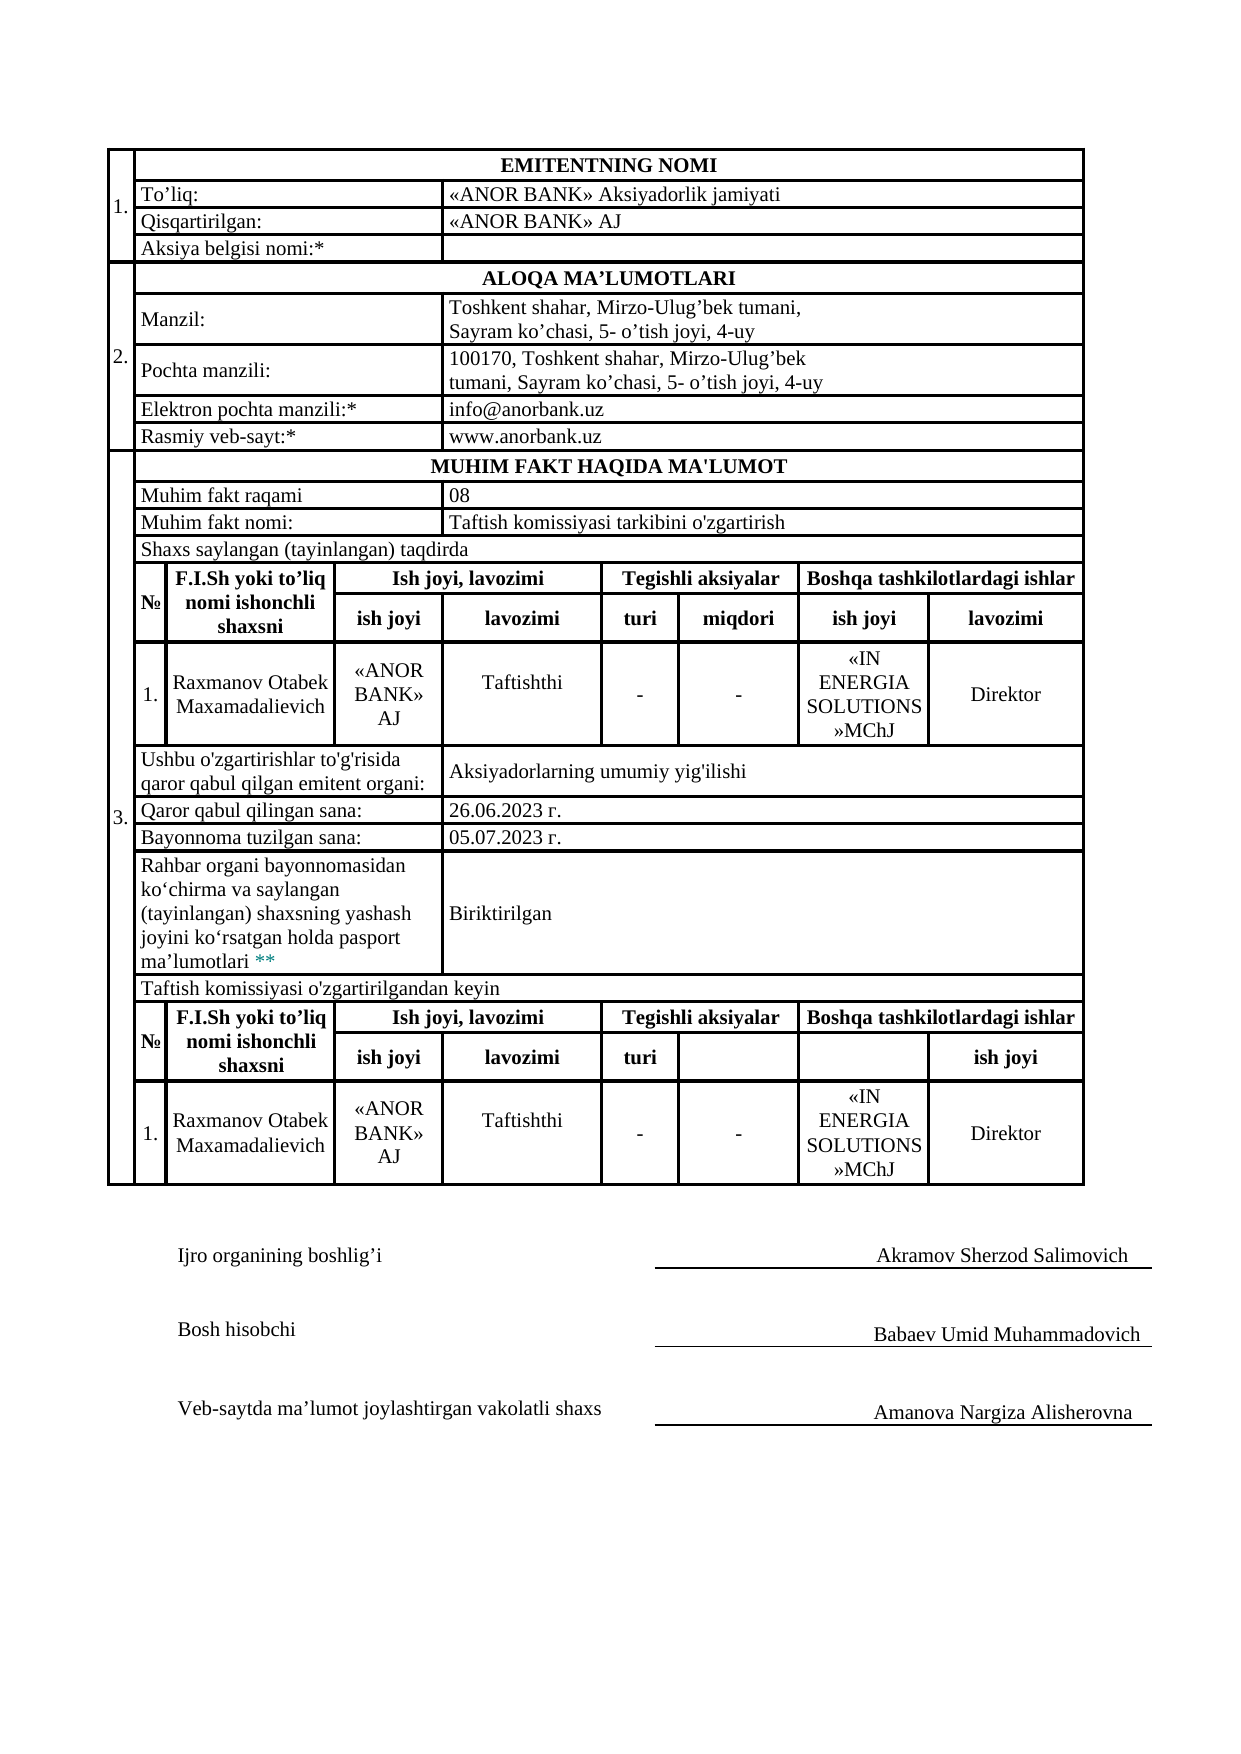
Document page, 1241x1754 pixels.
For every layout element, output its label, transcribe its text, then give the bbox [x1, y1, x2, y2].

table_cell «ANOR BANK» АJ [336, 1083, 441, 1183]
table_cell turi [603, 595, 677, 640]
table_cell lavozimi [444, 1034, 600, 1079]
table_cell № [136, 564, 164, 640]
table_cell Aksiyadorlarning umumiy yig'ilishi [444, 747, 1082, 795]
table_cell Muhim fakt raqami [136, 483, 441, 507]
table_cell [444, 236, 1082, 260]
table_cell 08 [444, 483, 1082, 507]
table_cell [680, 1034, 797, 1079]
table_cell ish joyi [336, 595, 441, 640]
table_cell Taftish komissiyasi o'zgartirilgandan keyin [136, 976, 1082, 1000]
table_cell Ish joyi, lavozimi [336, 564, 600, 592]
table_cell [800, 1034, 927, 1079]
table_cell Ushbu o'zgartirishlar to'g'risida qaror qabul qilgan emitent organi: [136, 747, 441, 795]
table_header 1. [110, 151, 133, 260]
table_cell Direktor [930, 644, 1082, 744]
table_cell Bayonnoma tuzilgan sana: [136, 825, 441, 849]
table_header EMITENTNING NOMI [136, 151, 1082, 179]
table_cell № [136, 1003, 164, 1079]
table_cell Biriktirilgan [444, 853, 1082, 973]
table_cell - [603, 1083, 677, 1183]
table_cell Tegishli aksiyalar [603, 1003, 797, 1031]
table_cell ish joyi [930, 1034, 1082, 1079]
table_cell info@anorbank.uz [444, 397, 1082, 421]
table_cell Rahbar organi bayonnomasidan ko‘chirma va saylangan (tayinlangan) shaxsning yashash joyini ko‘rsatgan holda pasport ma’lumotlari ** [136, 853, 441, 973]
table_cell F.I.Sh yoki to’liq nomi ishonchli shaxsni [168, 564, 333, 640]
table_cell Qisqartirilgan: [136, 209, 441, 233]
table_cell 05.07.2023 г. [444, 825, 1082, 849]
table_cell Shaxs saylangan (tayinlangan) taqdirda [136, 537, 1082, 561]
table_cell turi [603, 1034, 677, 1079]
table_header Amanova Nargiza Alisherovna [655, 1371, 1152, 1424]
table_cell Taftishthi [444, 644, 600, 744]
table_cell 2. [110, 264, 133, 448]
table_cell Raxmanov Otabek Maxamadalievich [168, 1083, 333, 1183]
table_cell lavozimi [444, 595, 600, 640]
table_cell Raxmanov Otabek Maxamadalievich [168, 644, 333, 744]
table_cell 1. [136, 644, 164, 744]
table_cell ish joyi [336, 1034, 441, 1079]
table_cell 1. [136, 1083, 164, 1183]
table_cell Direktor [930, 1083, 1082, 1183]
table_cell - [680, 1083, 797, 1183]
table_cell Boshqa tashkilotlardagi ishlar [800, 564, 1082, 592]
table_cell - [680, 644, 797, 744]
table_cell ALOQA MA’LUMOTLARI [136, 264, 1082, 292]
table_cell lavozimi [930, 595, 1082, 640]
table_cell Taftish komissiyasi tarkibini o'zgartirish [444, 510, 1082, 534]
table_cell - [603, 644, 677, 744]
table_cell Elektron pochta manzili:* [136, 397, 441, 421]
table_cell Manzil: [136, 295, 441, 343]
table_cell Qaror qabul qilingan sana: [136, 798, 441, 822]
table_cell Toshkent shahar, Mirzo-Ulug’bek tumani, Sayram ko’chasi, 5- o’tish joyi, 4-uy [444, 295, 1082, 343]
table_cell miqdori [680, 595, 797, 640]
table_cell «ANOR BANK» АJ [336, 644, 441, 744]
table_cell Tegishli aksiyalar [603, 564, 797, 592]
table_header Bosh hisobchi [177, 1293, 654, 1346]
table_header Veb-saytda ma’lumot joylashtirgan vakolatli shaxs [177, 1371, 654, 1424]
table_cell «IN ENERGIA SOLUTIONS»MChJ [800, 1083, 927, 1183]
table_cell Boshqa tashkilotlardagi ishlar [800, 1003, 1082, 1031]
table_cell «ANOR BANK» AJ [444, 209, 1082, 233]
table_cell Aksiya belgisi nomi:* [136, 236, 441, 260]
table_cell Muhim fakt nomi: [136, 510, 441, 534]
table_cell 100170, Toshkent shahar, Mirzo-Ulug’bek tumani, Sayram ko’chasi, 5- o’tish joyi, 4-uy [444, 346, 1082, 394]
table_cell Pochta manzili: [136, 346, 441, 394]
table_cell Rasmiy veb-sayt:* [136, 424, 441, 448]
table_cell MUHIM FAKT HAQIDA MA'LUMOT [136, 452, 1082, 479]
table_cell To’liq: [136, 182, 441, 206]
table_cell 3. [110, 452, 133, 1183]
table_cell F.I.Sh yoki to’liq nomi ishonchli shaxsni [168, 1003, 333, 1079]
table_cell www.anorbank.uz [444, 424, 1082, 448]
table_header Babaev Umid Muhammadovich [655, 1293, 1152, 1346]
table_cell 26.06.2023 г. [444, 798, 1082, 822]
table_header Ijro organining boshlig’i [177, 1243, 654, 1267]
table_cell «ANOR BANK» Aksiyadorlik jamiyati [444, 182, 1082, 206]
table_cell ish joyi [800, 595, 927, 640]
table_header Akramov Sherzod Salimovich [655, 1243, 1152, 1267]
table_cell «IN ENERGIA SOLUTIONS»MChJ [800, 644, 927, 744]
table_cell Taftishthi [444, 1083, 600, 1183]
table_cell Ish joyi, lavozimi [336, 1003, 600, 1031]
